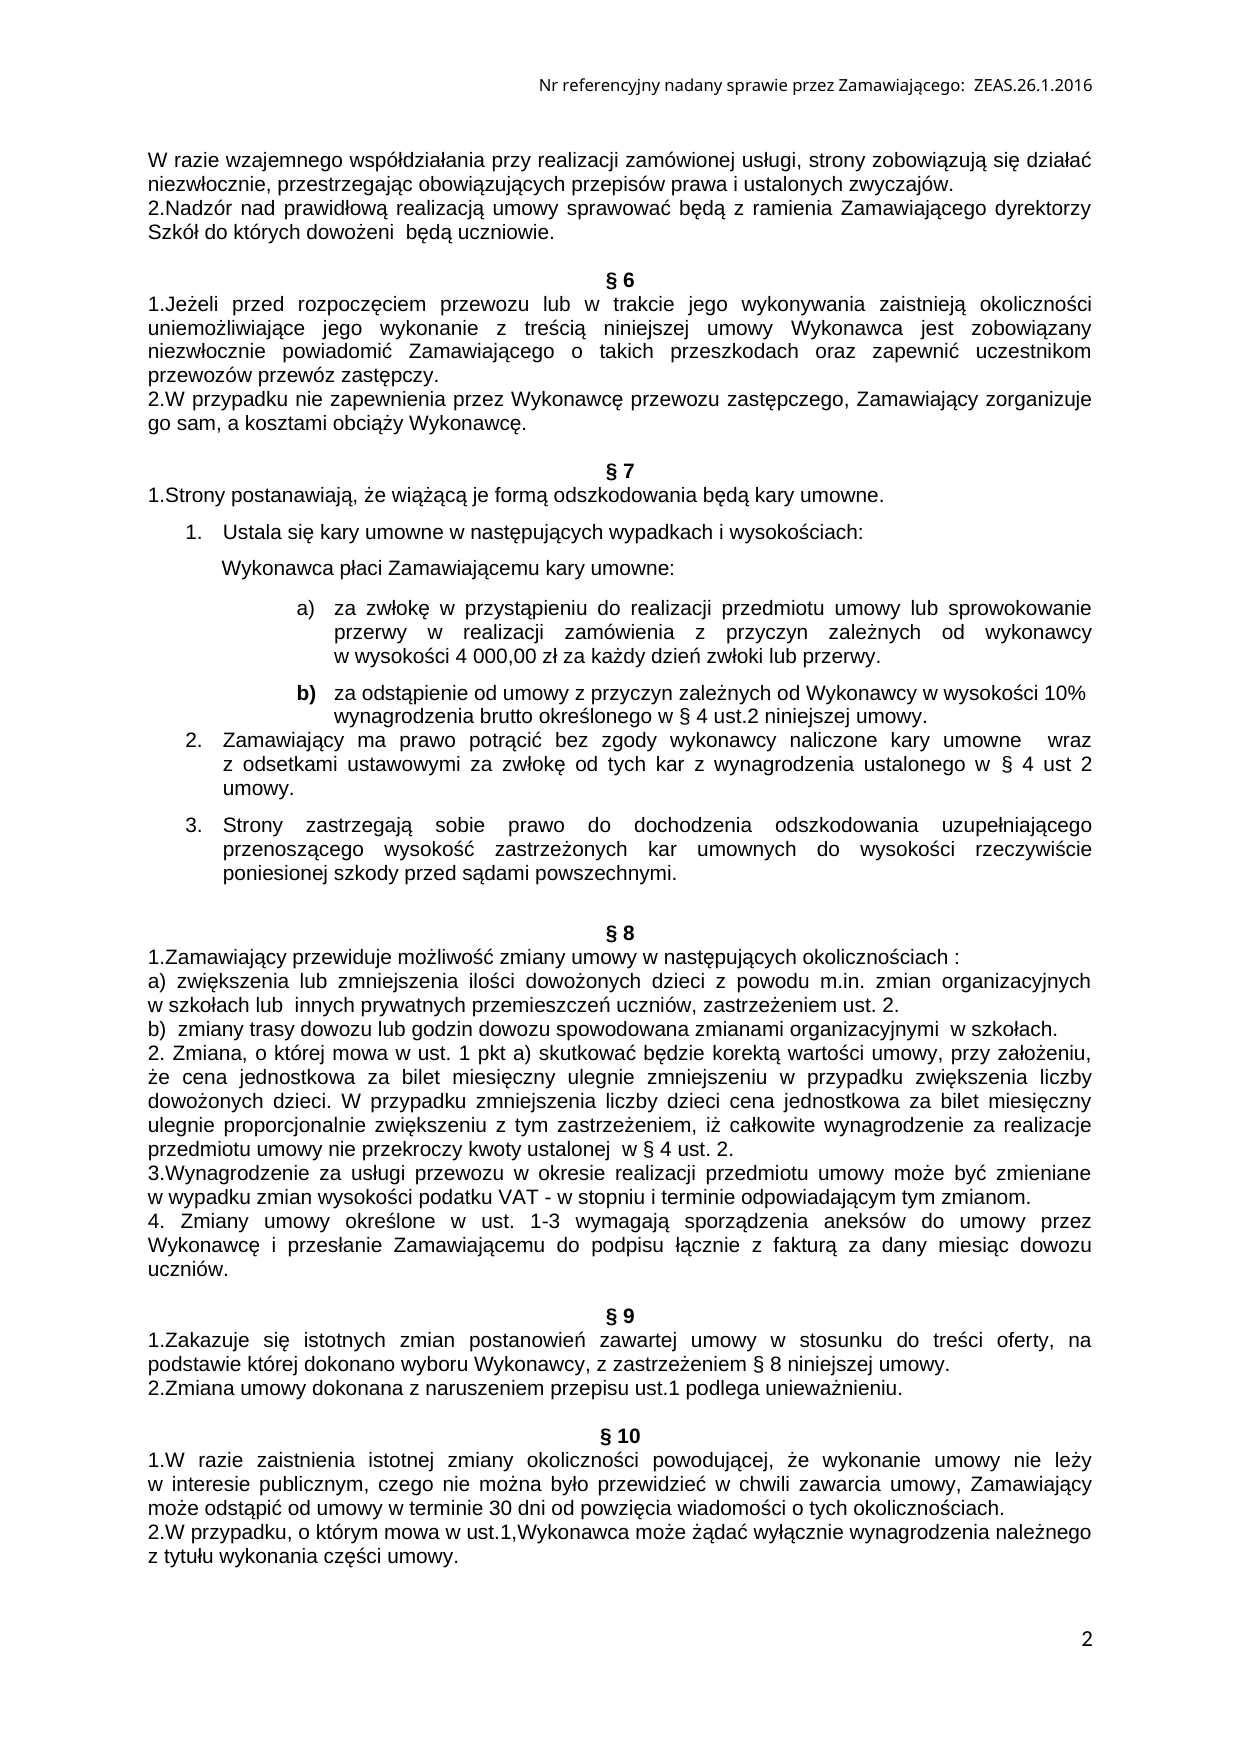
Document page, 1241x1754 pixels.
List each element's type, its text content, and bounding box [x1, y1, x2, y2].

list Strony zastrzegają sobie prawo do dochodzenia odszkodowania uzupełniającego przenoszącego wysokość zastrzeżonych kar umownych do wysokości rzeczywiście poniesionej szkody przed sądami powszechnymi. [185, 813, 1093, 884]
text § 10 [148, 1424, 1093, 1448]
text 2. Zmiana, o której mowa w ust. 1 pkt a) skutkować będzie korektą wartości umowy, przy założeniu, że cena jednostkowa za bilet miesięczny ulegnie zmniejszeniu w przypadku zwiększenia liczby dowożonych dzieci. W przypadku zmniejszenia liczby dzieci cena jednostkowa za bilet miesięczny ulegnie proporcjonalnie zwiększeniu z tym zastrzeżeniem, iż całkowite wynagrodzenie za realizacje przedmiotu umowy nie przekroczy kwoty ustalonej w § 4 ust. 2. [148, 1041, 1093, 1161]
list Ustala się kary umowne w następujących wypadkach i wysokościach: [185, 519, 1093, 543]
text Wykonawca płaci Zamawiającemu kary umowne: [221, 556, 1093, 580]
list za zwłokę w przystąpieniu do realizacji przedmiotu umowy lub sprowokowanie przerwy w realizacji zamówienia z przyczyn zależnych od wykonawcy w wysokości 4 000,00 zł za każdy dzień zwłoki lub przerwy. [296, 596, 1093, 668]
text 4. Zmiany umowy określone w ust. 1-3 wymagają sporządzenia aneksów do umowy przez Wykonawcę i przesłanie Zamawiającemu do podpisu łącznie z fakturą za dany miesiąc dowozu uczniów. [148, 1208, 1093, 1280]
text 2.W przypadku, o którym mowa w ust.1,Wykonawca może żądać wyłącznie wynagrodzenia należnego z tytułu wykonania części umowy. [148, 1520, 1093, 1568]
text 1.W razie zaistnienia istotnej zmiany okoliczności powodującej, że wykonanie umowy nie leży w interesie publicznym, czego nie można było przewidzieć w chwili zawarcia umowy, Zamawiający może odstąpić od umowy w terminie 30 dni od powzięcia wiadomości o tych okolicznościach. [148, 1448, 1093, 1520]
text 1.Strony postanawiają, że wiążącą je formą odszkodowania będą kary umowne. [148, 483, 1093, 507]
text § 6 [148, 267, 1093, 291]
text § 9 [148, 1304, 1093, 1328]
list Zamawiający ma prawo potrącić bez zgody wykonawcy naliczone kary umowne wraz z odsetkami ustawowymi za zwłokę od tych kar z wynagrodzenia ustalonego w § 4 ust 2 umowy. [185, 728, 1093, 800]
text § 8 [148, 921, 1093, 945]
text W razie wzajemnego współdziałania przy realizacji zamówionej usługi, strony zobowiązują się działać niezwłocznie, przestrzegając obowiązujących przepisów prawa i ustalonych zwyczajów. [148, 148, 1093, 196]
text 2.Nadzór nad prawidłową realizacją umowy sprawować będą z ramienia Zamawiającego dyrektorzy Szkół do których dowożeni będą uczniowie. [148, 196, 1093, 243]
text b) zmiany trasy dowozu lub godzin dowozu spowodowana zmianami organizacyjnymi w szkołach. [148, 1017, 1093, 1041]
text 2.W przypadku nie zapewnienia przez Wykonawcę przewozu zastępczego, Zamawiający zorganizuje go sam, a kosztami obciąży Wykonawcę. [148, 387, 1093, 435]
text a) zwiększenia lub zmniejszenia ilości dowożonych dzieci z powodu m.in. zmian organizacyjnych w szkołach lub innych prywatnych przemieszczeń uczniów, zastrzeżeniem ust. 2. [148, 969, 1093, 1017]
text 2.Zmiana umowy dokonana z naruszeniem przepisu ust.1 podlega unieważnieniu. [148, 1376, 1093, 1400]
text 1.Zakazuje się istotnych zmian postanowień zawartej umowy w stosunku do treści oferty, na podstawie której dokonano wyboru Wykonawcy, z zastrzeżeniem § 8 niniejszej umowy. [148, 1328, 1093, 1376]
text 3.Wynagrodzenie za usługi przewozu w okresie realizacji przedmiotu umowy może być zmieniane w wypadku zmian wysokości podatku VAT - w stopniu i terminie odpowiadającym tym zmianom. [148, 1161, 1093, 1208]
list za odstąpienie od umowy z przyczyn zależnych od Wykonawcy w wysokości 10% wynagrodzenia brutto określonego w § 4 ust.2 niniejszej umowy. [296, 680, 1093, 728]
text 1.Jeżeli przed rozpoczęciem przewozu lub w trakcie jego wykonywania zaistnieją okoliczności uniemożliwiające jego wykonanie z treścią niniejszej umowy Wykonawca jest zobowiązany niezwłocznie powiadomić Zamawiającego o takich przeszkodach oraz zapewnić uczestnikom przewozów przewóz zastępczy. [148, 291, 1093, 387]
text 1.Zamawiający przewiduje możliwość zmiany umowy w następujących okolicznościach : [148, 945, 1093, 969]
text § 7 [148, 459, 1093, 483]
